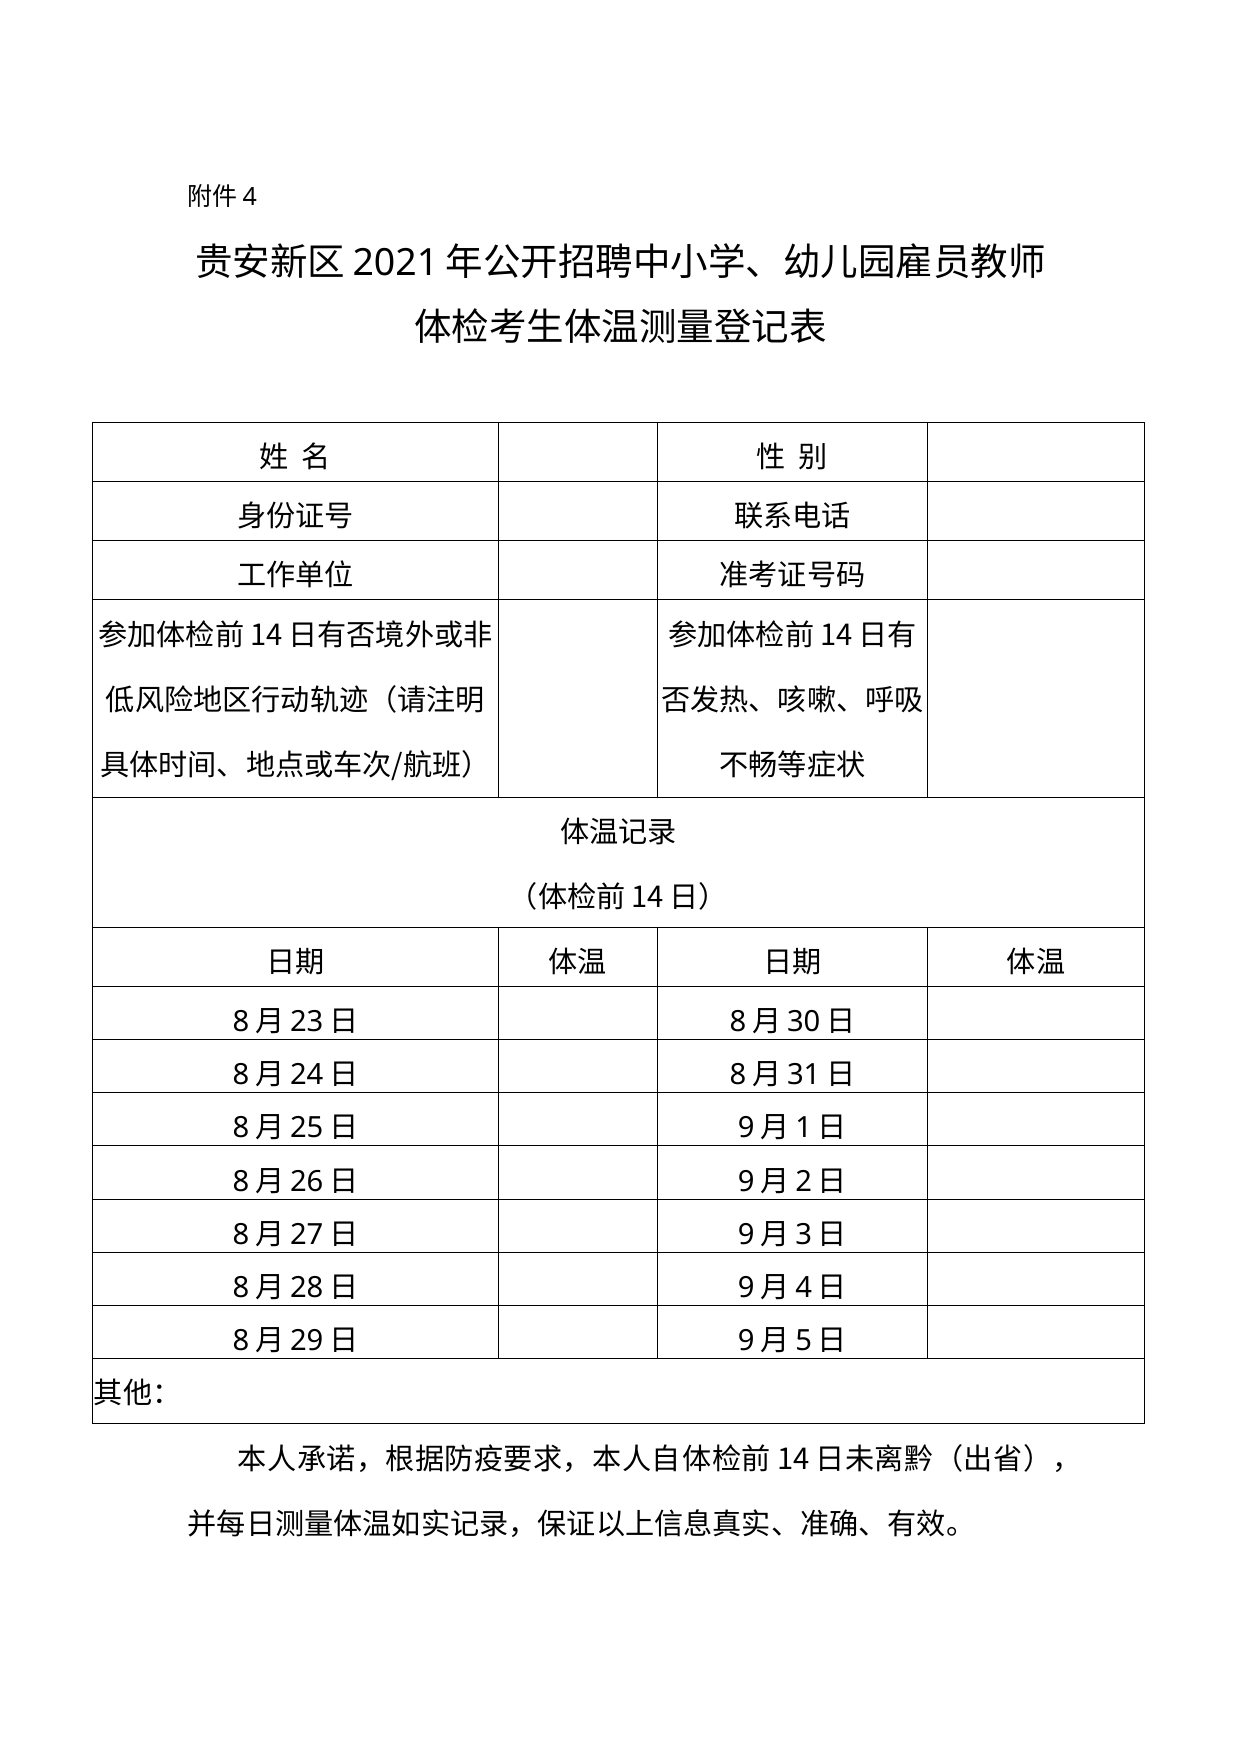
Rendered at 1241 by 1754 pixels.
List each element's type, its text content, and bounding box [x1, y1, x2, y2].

table_cell [499, 1040, 657, 1092]
table_cell [928, 1253, 1144, 1305]
table_cell 日期 [658, 928, 927, 986]
text 体检考生体温测量登记表 [187, 292, 1053, 357]
table_cell 联系电话 [658, 482, 927, 540]
table_header [928, 423, 1144, 481]
table_cell 8月28日 [93, 1253, 498, 1305]
table_cell 8月30日 [658, 987, 927, 1039]
text 本人承诺，根据防疫要求，本人自体检前14日未离黔（出省），并每日测量体温如实记录，保证以上信息真实、准确、有效。 [187, 1424, 1053, 1554]
table_cell 9月3日 [658, 1200, 927, 1252]
table_cell 日期 [93, 928, 498, 986]
table_cell [928, 541, 1144, 599]
text 附件4 [187, 162, 1053, 227]
table_cell 9月1日 [658, 1093, 927, 1145]
table_cell 8月23日 [93, 987, 498, 1039]
table_cell [928, 1146, 1144, 1198]
table_cell [499, 1146, 657, 1198]
table_cell 9月4日 [658, 1253, 927, 1305]
table_header [499, 423, 657, 481]
table_cell 身份证号 [93, 482, 498, 540]
table_cell 准考证号码 [658, 541, 927, 599]
table_cell 8月29日 [93, 1306, 498, 1358]
table_cell [928, 1093, 1144, 1145]
table_cell [928, 1040, 1144, 1092]
table_cell 9月5日 [658, 1306, 927, 1358]
table_cell 9月2日 [658, 1146, 927, 1198]
table_cell [928, 1306, 1144, 1358]
table_cell [928, 600, 1144, 796]
table_cell [499, 482, 657, 540]
table_cell 参加体检前14日有否境外或非低风险地区行动轨迹（请注明具体时间、地点或车次/航班） [93, 600, 498, 796]
table_cell 体温记录 （体检前14日） [93, 798, 1144, 927]
table_cell 8月27日 [93, 1200, 498, 1252]
table_cell [928, 987, 1144, 1039]
table_cell 其他： [93, 1359, 1144, 1423]
table_cell [499, 600, 657, 796]
table_cell 参加体检前14日有否发热、咳嗽、呼吸不畅等症状 [658, 600, 927, 796]
table_header 性 别 [658, 423, 927, 481]
table_cell 工作单位 [93, 541, 498, 599]
table_cell [499, 987, 657, 1039]
table_cell [499, 1200, 657, 1252]
table_header 姓 名 [93, 423, 498, 481]
text 贵安新区2021年公开招聘中小学、幼儿园雇员教师 [187, 227, 1053, 292]
table_cell [928, 482, 1144, 540]
table_cell [499, 541, 657, 599]
table_cell 8月25日 [93, 1093, 498, 1145]
table_cell [499, 1253, 657, 1305]
table_cell [499, 1093, 657, 1145]
table_cell 体温 [928, 928, 1144, 986]
table_cell 体温 [499, 928, 657, 986]
table_cell [499, 1306, 657, 1358]
table_cell [928, 1200, 1144, 1252]
table_cell 8月31日 [658, 1040, 927, 1092]
table_cell 8月26日 [93, 1146, 498, 1198]
table_cell 8月24日 [93, 1040, 498, 1092]
